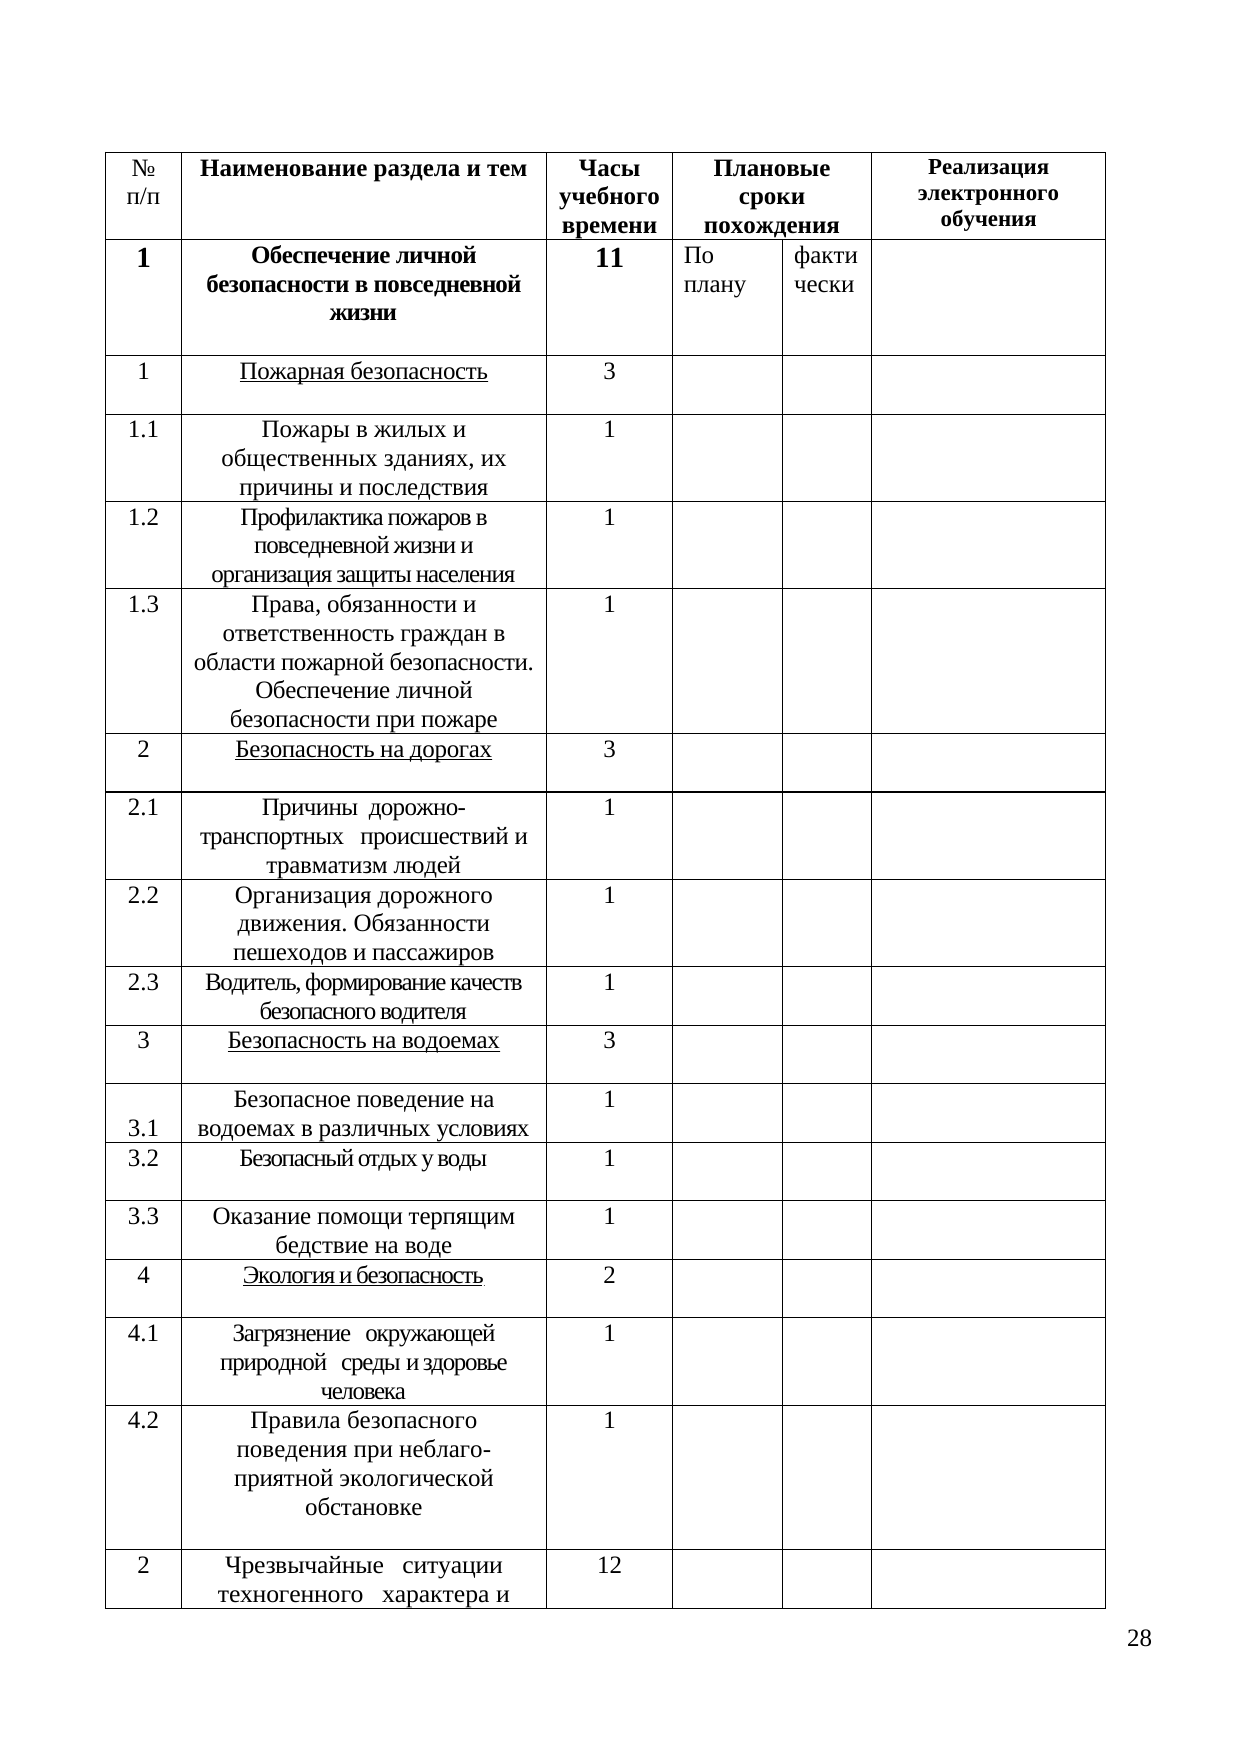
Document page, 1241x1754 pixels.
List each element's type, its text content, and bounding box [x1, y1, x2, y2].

table_cell Экология и безопасность [182, 1260, 546, 1317]
table_cell [673, 1143, 782, 1200]
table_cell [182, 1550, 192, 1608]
table_cell [673, 880, 782, 966]
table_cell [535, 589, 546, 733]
table_cell [783, 1201, 871, 1259]
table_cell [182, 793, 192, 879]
table_cell 4.2 [106, 1406, 181, 1549]
table_cell [783, 1084, 871, 1142]
table_cell [872, 1026, 1105, 1083]
table_cell 1 [547, 1318, 672, 1404]
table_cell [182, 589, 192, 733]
table_cell [783, 1318, 871, 1404]
table_cell 1.1 [106, 415, 181, 501]
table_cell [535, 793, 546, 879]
table_header Реализация электронного обучения [872, 153, 1105, 239]
table_cell [872, 1406, 1105, 1549]
table_cell [872, 1143, 1105, 1200]
table_header Часы учебного времени [547, 153, 672, 239]
table_header Плановые сроки похождения [673, 153, 871, 239]
table_cell 3.2 [106, 1143, 181, 1200]
table_cell [673, 1026, 782, 1083]
table_cell [783, 1406, 871, 1549]
table_cell [783, 1143, 871, 1200]
table_cell 1 [547, 502, 672, 588]
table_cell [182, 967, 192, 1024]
table_cell 2.3 [106, 967, 181, 1024]
table_cell [872, 356, 1105, 413]
table_cell [673, 734, 782, 791]
table_cell [872, 1260, 1105, 1317]
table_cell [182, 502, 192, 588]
table_cell [673, 415, 782, 501]
table_cell [783, 1026, 871, 1083]
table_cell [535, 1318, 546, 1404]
table_cell 1 [106, 240, 181, 355]
table_cell [783, 356, 871, 413]
table_cell фактически [783, 240, 871, 355]
table_cell [673, 502, 782, 588]
table_cell 1 [547, 415, 672, 501]
table_cell 3.3 [106, 1201, 181, 1259]
table_cell Пожарная безопасность [182, 356, 546, 413]
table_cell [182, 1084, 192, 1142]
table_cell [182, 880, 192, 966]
table_cell [783, 415, 871, 501]
table_cell 3 [106, 1026, 181, 1083]
table_cell [872, 1201, 1105, 1259]
table_cell 2 [106, 1550, 181, 1608]
table_cell 1 [106, 356, 181, 413]
table_cell Безопасный отдых у воды [182, 1143, 546, 1200]
table_header № п/п [106, 153, 181, 239]
table_cell [872, 967, 1105, 1024]
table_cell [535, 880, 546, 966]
table_cell [673, 1550, 782, 1608]
table_cell 1.2 [106, 502, 181, 588]
table_cell 4 [106, 1260, 181, 1317]
table_cell 4.1 [106, 1318, 181, 1404]
table_cell 1 [547, 1406, 672, 1549]
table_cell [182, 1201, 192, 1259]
table_cell [872, 880, 1105, 966]
table_cell [783, 1260, 871, 1317]
table_cell [673, 1406, 782, 1549]
table_cell [673, 1084, 782, 1142]
table_cell [673, 1260, 782, 1317]
table_cell [872, 1318, 1105, 1404]
table_cell [783, 734, 871, 791]
table_cell 11 [547, 240, 672, 355]
table_cell 1 [547, 589, 672, 733]
table_cell [673, 1318, 782, 1404]
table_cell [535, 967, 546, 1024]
table_cell 2.2 [106, 880, 181, 966]
table_cell [673, 356, 782, 413]
table_cell 2.1 [106, 793, 181, 879]
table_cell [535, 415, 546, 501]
table_cell По плану [673, 240, 782, 355]
table_cell [673, 1201, 782, 1259]
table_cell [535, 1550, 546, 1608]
table_cell [783, 793, 871, 879]
table_cell [783, 502, 871, 588]
table_cell [872, 793, 1105, 879]
table_cell [872, 502, 1105, 588]
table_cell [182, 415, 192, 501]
table_cell 12 [547, 1550, 672, 1608]
table_cell 1 [547, 793, 672, 879]
table_cell [872, 1084, 1105, 1142]
table_cell 2 [106, 734, 181, 791]
table_cell [872, 1550, 1105, 1608]
table_header Наименование раздела и тем [182, 153, 546, 239]
table_cell [783, 880, 871, 966]
table_cell [673, 589, 782, 733]
table_cell [783, 589, 871, 733]
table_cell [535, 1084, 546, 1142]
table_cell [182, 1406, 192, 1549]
table_cell [872, 415, 1105, 501]
table_cell [673, 967, 782, 1024]
table_cell [783, 967, 871, 1024]
table_cell 1 [547, 880, 672, 966]
table_cell [872, 240, 1105, 355]
table_cell [872, 589, 1105, 733]
table_cell [673, 793, 782, 879]
table_cell [872, 734, 1105, 791]
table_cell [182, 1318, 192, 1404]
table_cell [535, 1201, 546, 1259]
table_cell [783, 1550, 871, 1608]
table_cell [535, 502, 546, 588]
table_cell 1.3 [106, 589, 181, 733]
